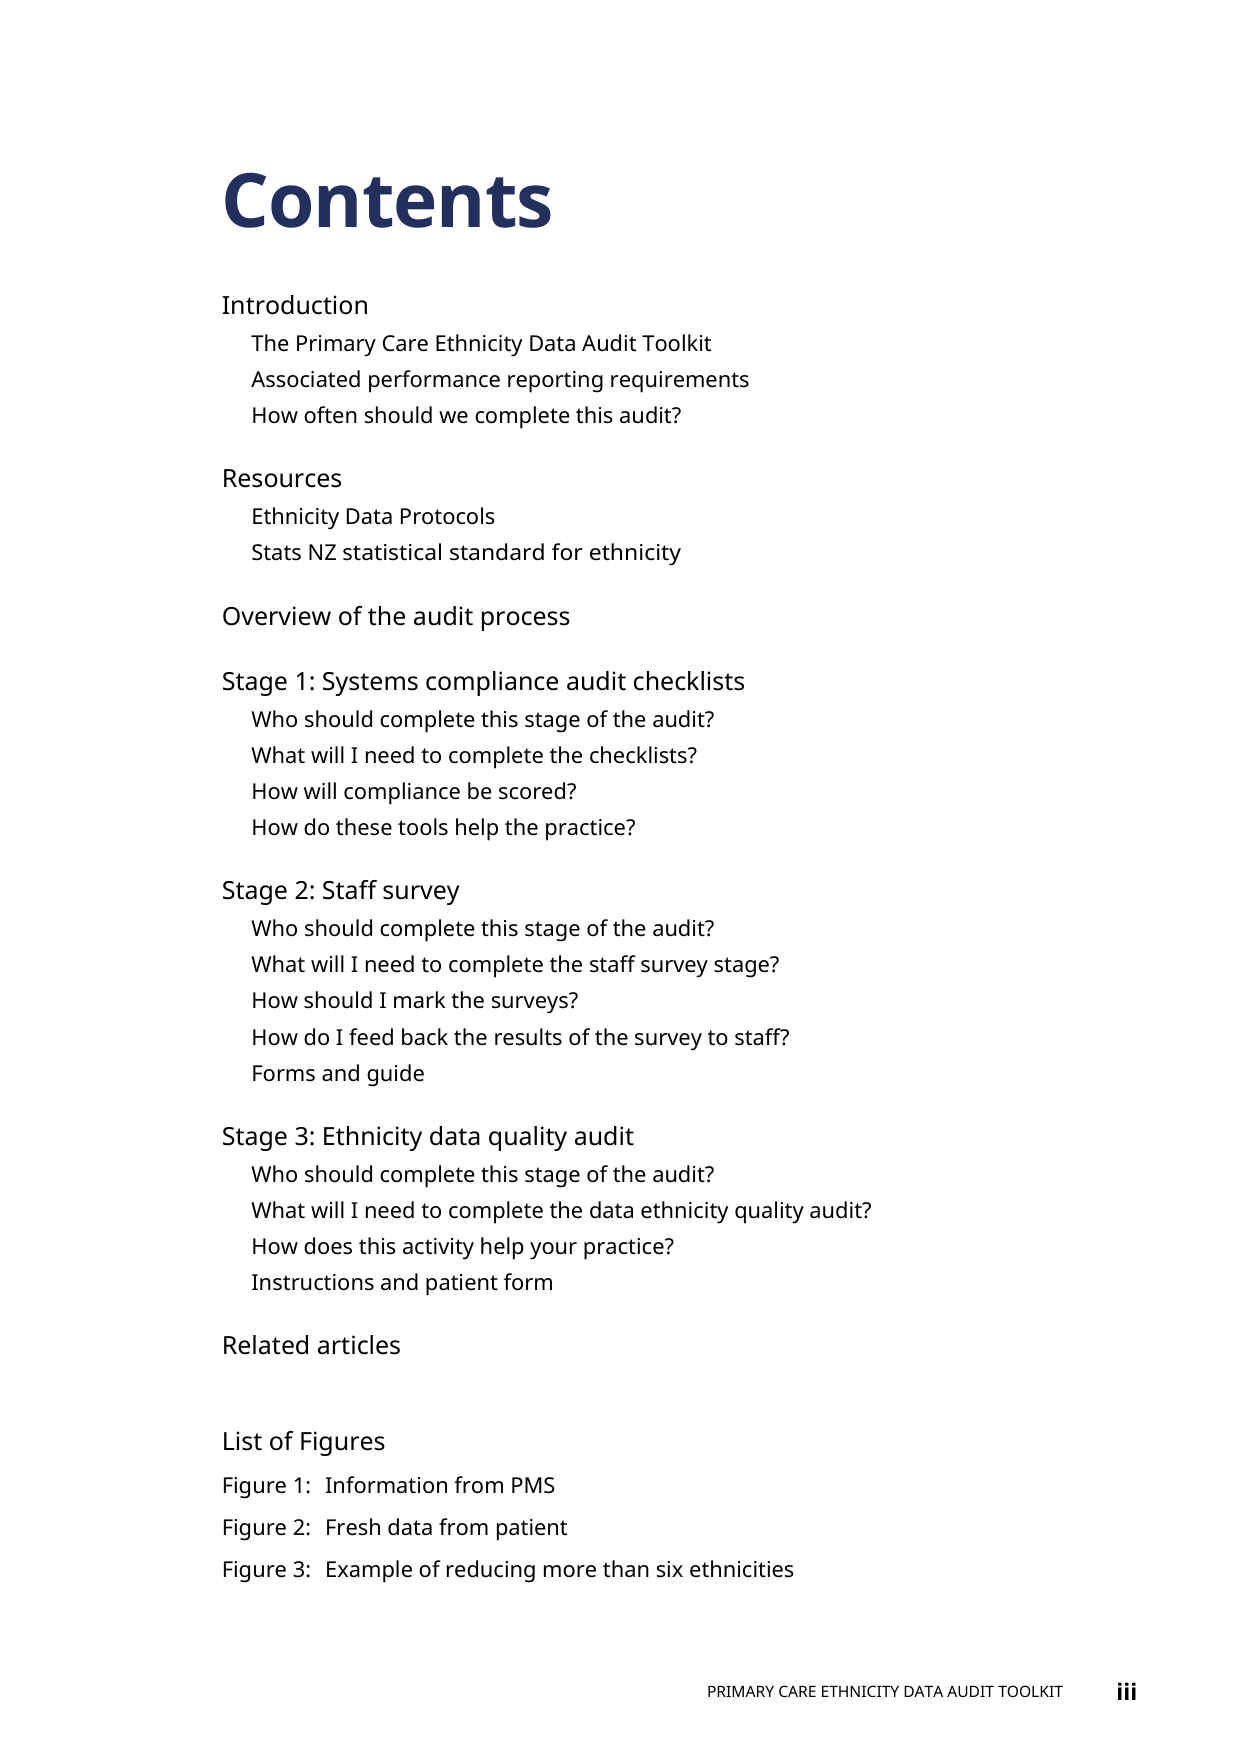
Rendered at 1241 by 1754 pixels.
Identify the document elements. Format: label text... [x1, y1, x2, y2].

text Introduction 1 [222, 287, 1004, 321]
text Stage 2: Staff survey 11 [222, 873, 1004, 907]
text How does this activity help your practice? 27 [251, 1231, 1004, 1261]
text Who should complete this stage of the audit? 6 [251, 704, 1004, 734]
text List of Figures [222, 1423, 1004, 1457]
text Stats NZ statistical standard for ethnicity 4 [251, 537, 1004, 567]
text What will I need to complete the staff survey stage? 11 [251, 949, 1004, 979]
text Forms and guide 12 [251, 1057, 1004, 1087]
text Figure 1: Information from PMS 29 [222, 1470, 1004, 1499]
text How should I mark the surveys? 12 [251, 985, 1004, 1015]
text What will I need to complete the data ethnicity quality audit? 27 [251, 1195, 1004, 1225]
text Associated performance reporting requirements 2 [251, 364, 1004, 393]
text Instructions and patient form 27 [251, 1267, 1004, 1297]
text Related articles 35 [222, 1328, 1004, 1362]
text Stage 1: Systems compliance audit checklists 6 [222, 663, 1004, 698]
text Stage 3: Ethnicity data quality audit 26 [222, 1118, 1004, 1153]
text Ethnicity Data Protocols 4 [251, 501, 1004, 531]
text Who should complete this stage of the audit? 11 [251, 913, 1004, 943]
text Overview of the audit process 5 [222, 598, 1004, 632]
text How do I feed back the results of the survey to staff? 12 [251, 1021, 1004, 1051]
text Resources 4 [222, 461, 1004, 495]
text How will compliance be scored? 7 [251, 776, 1004, 806]
text Figure 2: Fresh data from patient 29 [222, 1512, 1004, 1542]
text Figure 3: Example of reducing more than six ethnicities 30 [222, 1554, 1004, 1584]
text How often should we complete this audit? 3 [251, 400, 1004, 429]
text The Primary Care Ethnicity Data Audit Toolkit 2 [251, 328, 1004, 357]
text How do these tools help the practice? 7 [251, 812, 1004, 842]
text Contents [222, 148, 1063, 250]
text What will I need to complete the checklists? 6 [251, 740, 1004, 770]
text Who should complete this stage of the audit? 26 [251, 1159, 1004, 1189]
